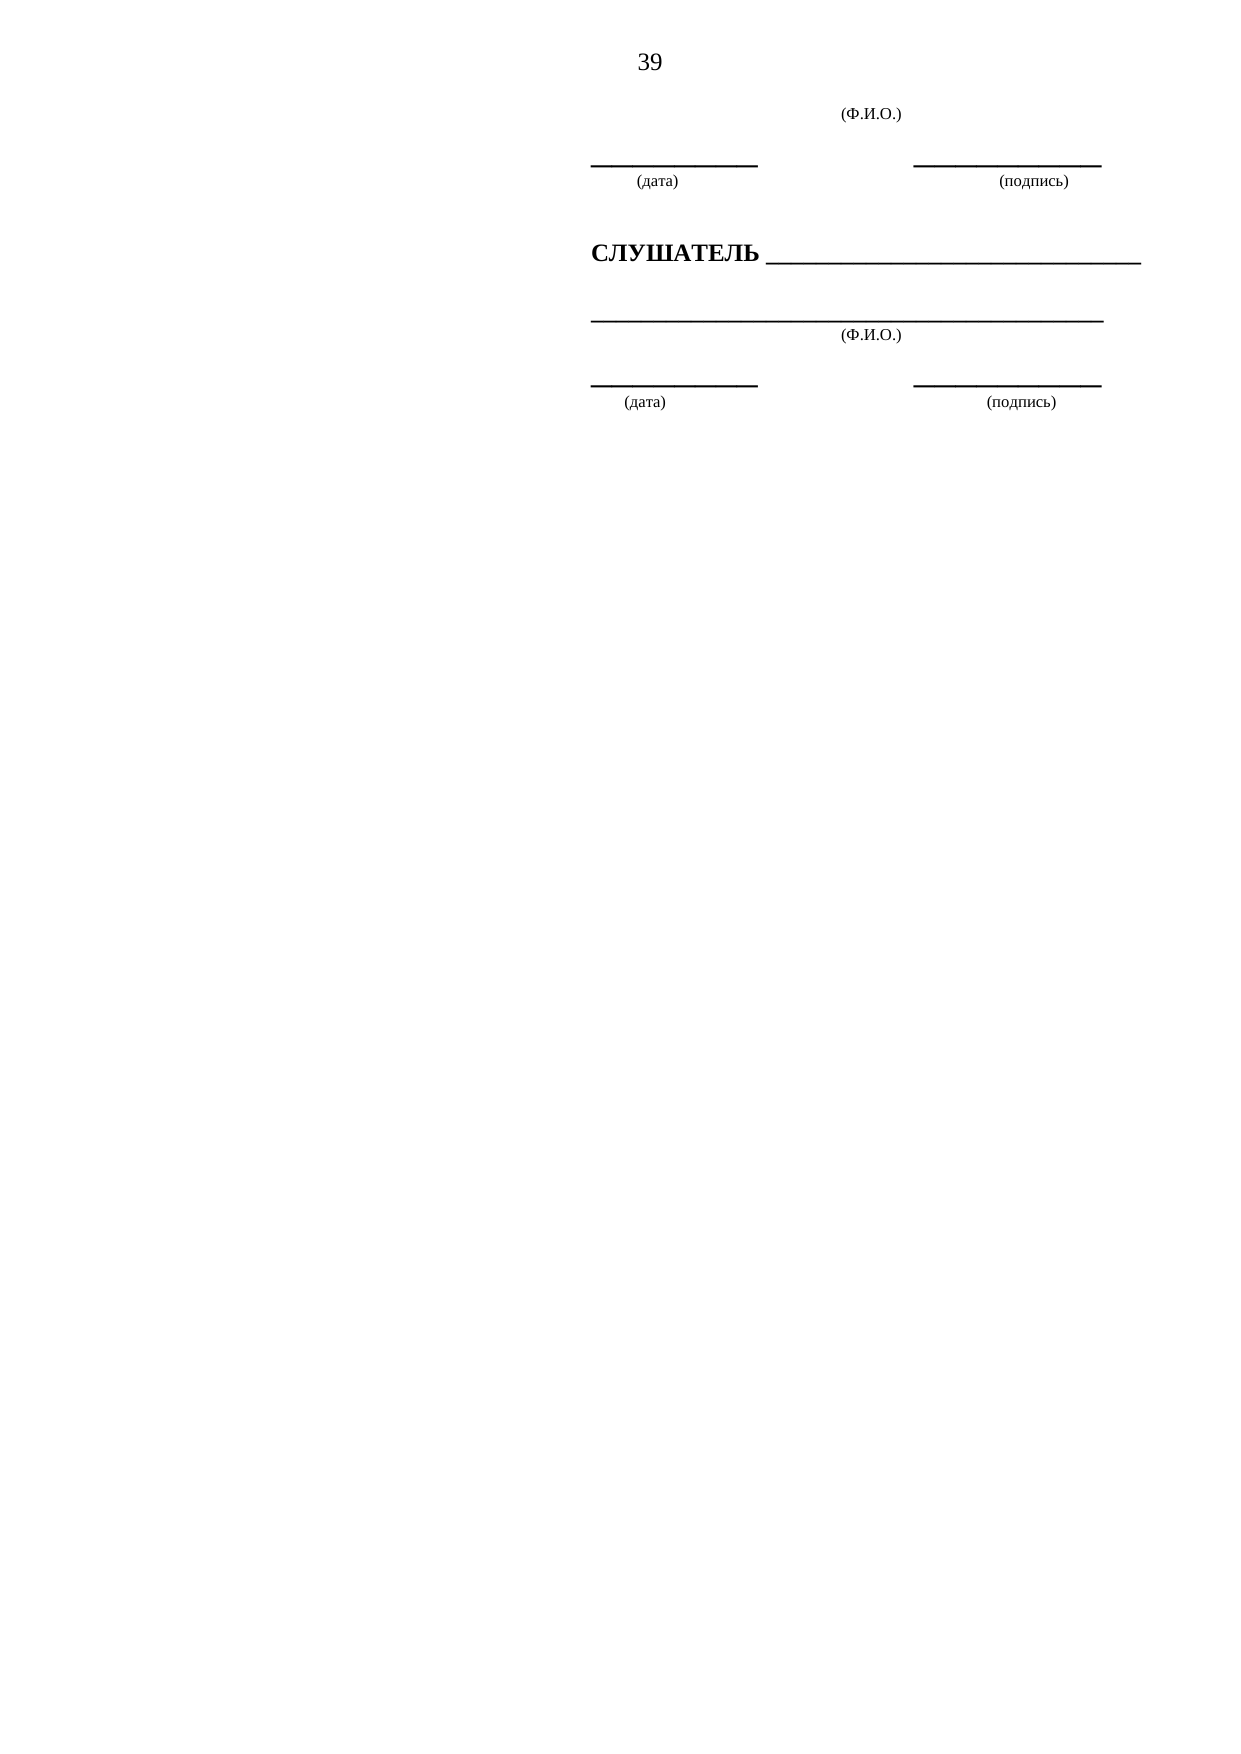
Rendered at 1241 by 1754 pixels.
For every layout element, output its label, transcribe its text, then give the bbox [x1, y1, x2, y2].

text (Ф.И.О.) [591, 324, 1152, 344]
text ________ _________ [591, 344, 1152, 392]
text (Ф.И.О.) [591, 104, 1152, 123]
text СЛУШАТЕЛЬ ______________________________ [591, 238, 1152, 267]
text (дата) (подпись) [591, 171, 1152, 190]
text (дата) (подпись) [591, 392, 1152, 411]
text ________ _________ [591, 123, 1152, 171]
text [591, 296, 1152, 324]
